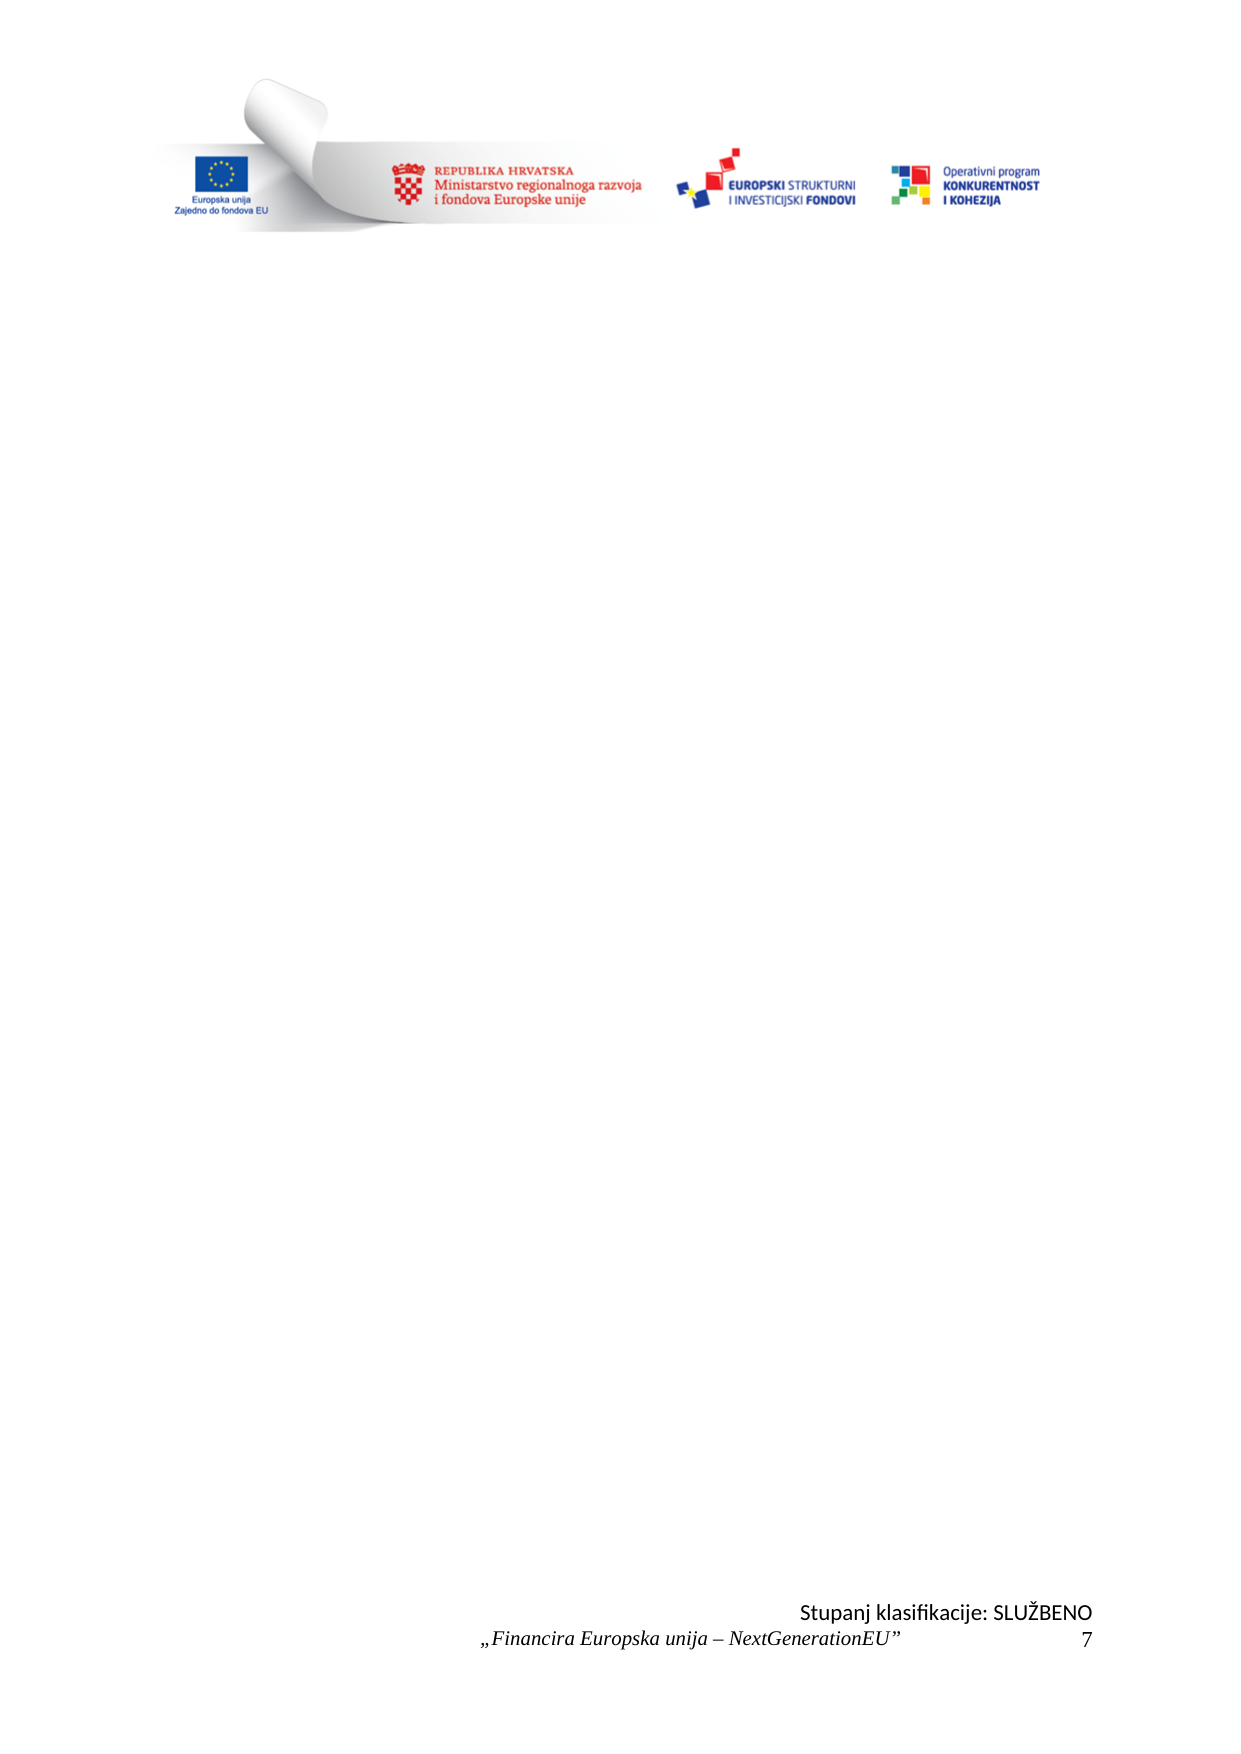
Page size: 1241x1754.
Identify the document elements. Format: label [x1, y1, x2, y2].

picture [147, 73, 1092, 250]
